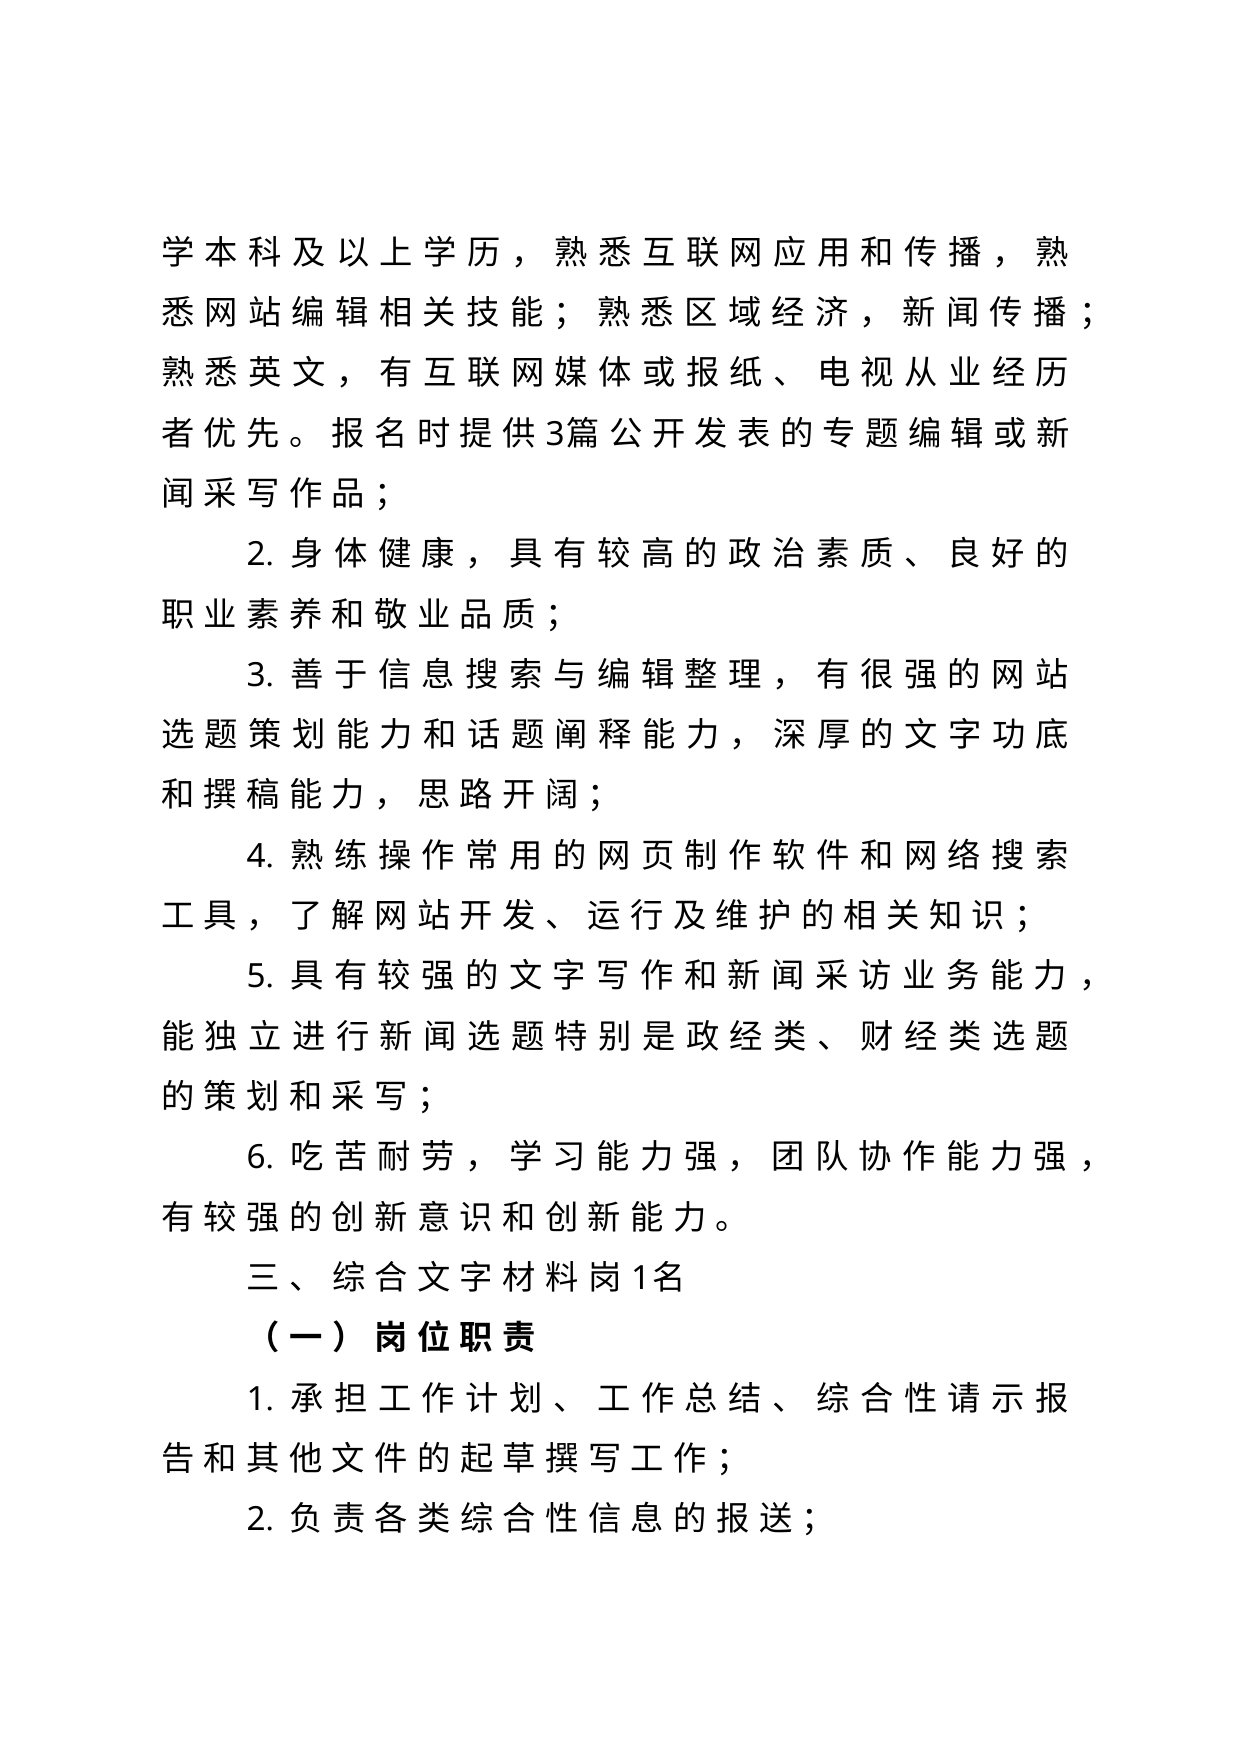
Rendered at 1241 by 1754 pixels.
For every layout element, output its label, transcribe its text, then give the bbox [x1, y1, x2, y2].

text 1.承担工作计划、工作总结、综合性请示报告和其他文件的起草撰写工作； [161, 1365, 1079, 1486]
text 3.善于信息搜索与编辑整理，有很强的网站选题策划能力和话题阐释能力，深厚的文字功底和撰稿能力，思路开阔； [161, 642, 1079, 822]
text （一）岗位职责 [161, 1305, 1079, 1365]
text 2.负责各类综合性信息的报送； [161, 1486, 1079, 1546]
text 4.熟练操作常用的网页制作软件和网络搜索工具，了解网站开发、运行及维护的相关知识； [161, 822, 1079, 943]
text 6.吃苦耐劳，学习能力强，团队协作能力强，有较强的创新意识和创新能力。 [161, 1124, 1079, 1245]
text 5.具有较强的文字写作和新闻采访业务能力，能独立进行新闻选题特别是政经类、财经类选题的策划和采写； [161, 943, 1079, 1124]
text 2.身体健康，具有较高的政治素质、良好的职业素养和敬业品质； [161, 521, 1079, 642]
text 三、综合文字材料岗1名 [161, 1245, 1079, 1305]
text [161, 219, 1079, 521]
